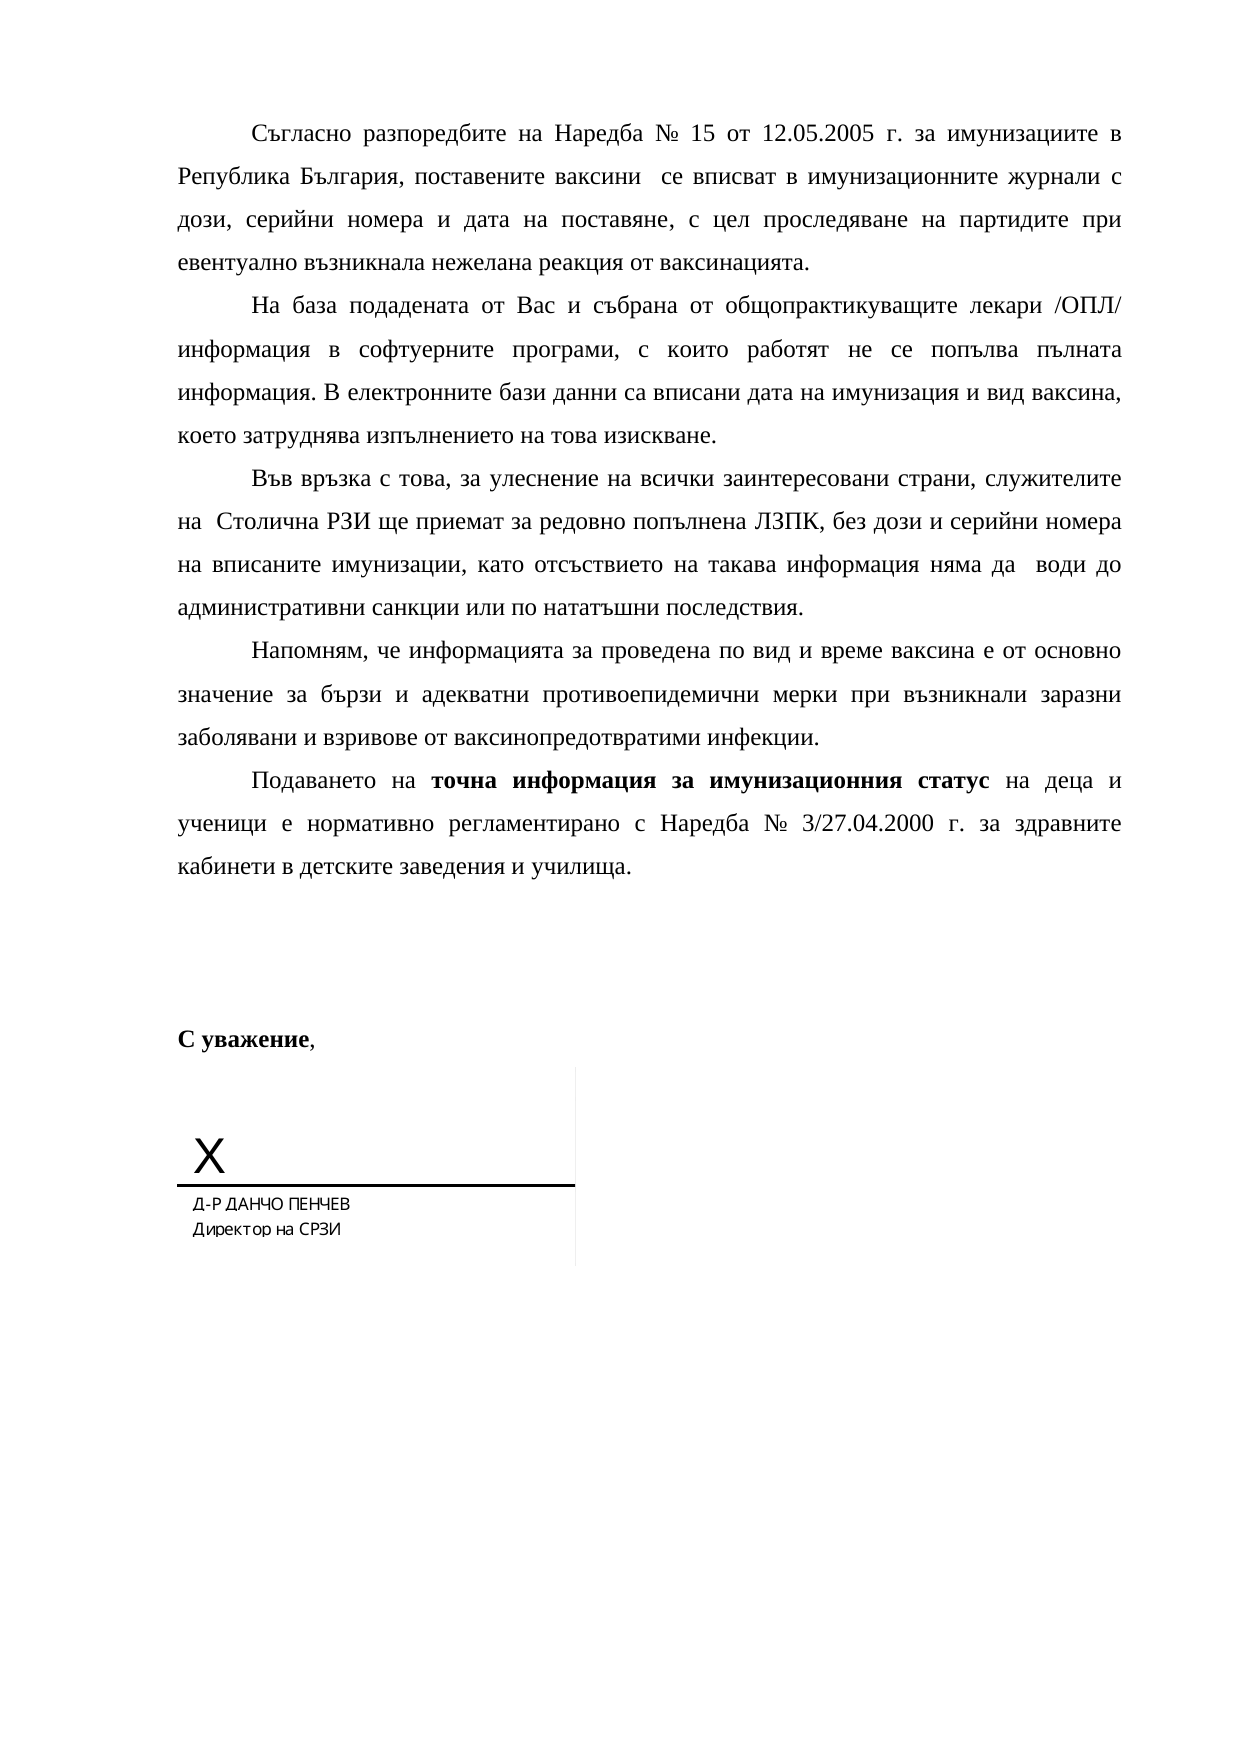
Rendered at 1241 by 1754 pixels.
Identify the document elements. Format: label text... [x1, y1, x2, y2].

text Подаването на точна информация за имунизационния статус на деца и ученици е нормативно регламентирано с Наредба № 3/27.04.2000 г. за здравните кабинети в детските заведения и училища. [177, 765, 1122, 880]
text Във връзка с това, за улеснение на всички заинтересовани страни, служителите на Столична РЗИ ще приемат за редовно попълнена ЛЗПК, без дози и серийни номера на вписаните имунизации, като отсъствието на такава информация няма да води до административни санкции или по нататъшни последствия. [177, 463, 1122, 621]
text Напомням, че информацията за проведена по вид и време ваксина е от основно значение за бързи и адекватни противоепидемични мерки при възникнали заразни заболявани и взривове от ваксинопредотвратими инфекции. [177, 636, 1122, 751]
text На база подадената от Вас и събрана от общопрактикуващите лекари /ОПЛ/ информация в софтуерните програми, с които работят не се попълва пълната информация. В електронните бази данни са вписани дата на имунизация и вид ваксина, което затруднява изпълнението на това изискване. [177, 291, 1122, 449]
text Съгласно разпоредбите на Наредба № 15 от 12.05.2005 г. за имунизациите в Република България, поставените ваксини се вписват в имунизационните журнали с дози, серийни номера и дата на поставяне, с цел проследяване на партидите при евентуално възникнала нежелана реакция от ваксинацията. [177, 118, 1122, 276]
text С уважение, [177, 1024, 1202, 1052]
